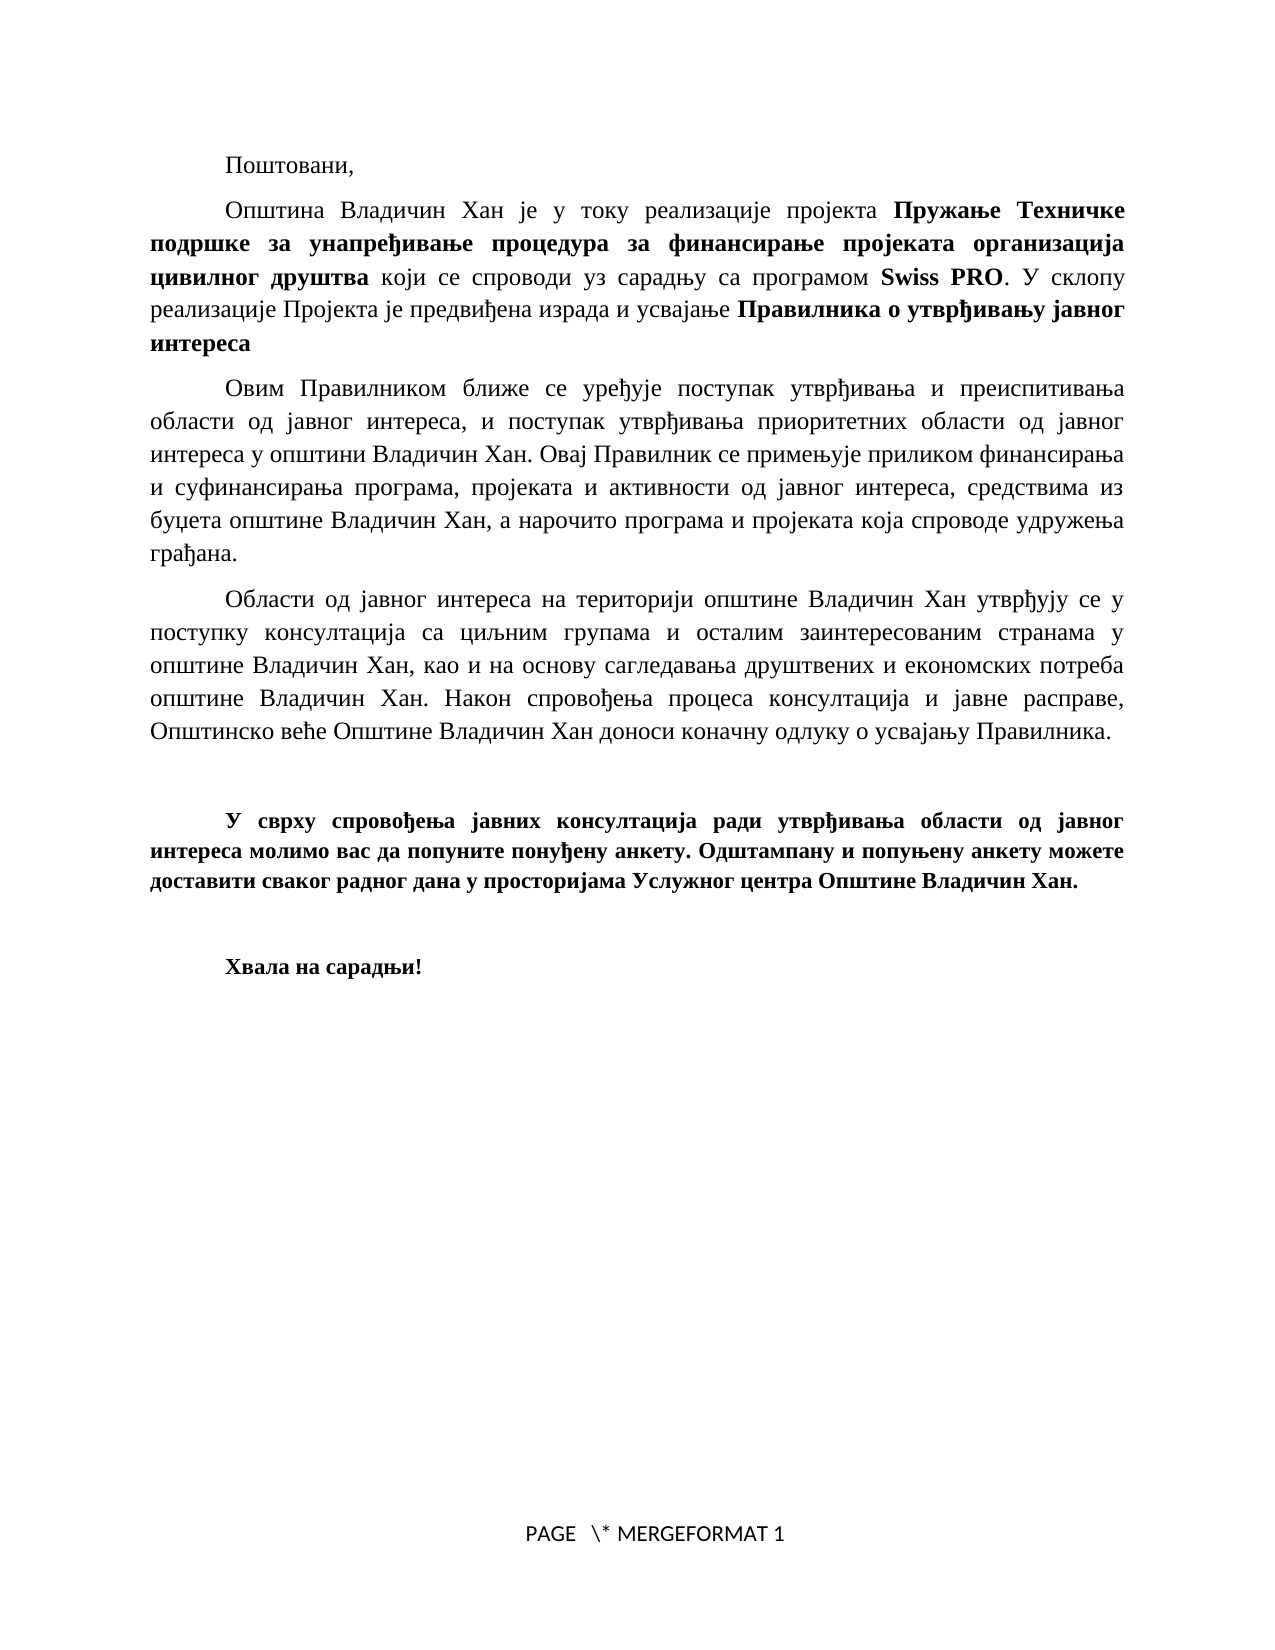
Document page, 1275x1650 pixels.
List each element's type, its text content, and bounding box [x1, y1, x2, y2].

text Општина Владичин Хан је у току реализације пројекта Пружање Техничке подршке за унапређивање процедура за финансирање пројеката организација цивилног друштва који се спроводи уз сарадњу са програмом Swiss PRO. У склопу реализације Пројекта је предвиђена израда и усвајање Правилника о утврђивању јавног интереса [150, 196, 1125, 356]
text Поштовани, [150, 150, 1125, 179]
text Области од јавног интереса на територији општине Владичин Хан утврђују се у поступку консултација са циљним групама и осталим заинтересованим странама у општине Владичин Хан, као и на основу сагледавања друштвених и економских потреба општине Владичин Хан. Након спровођења процеса консултација и јавне расправе, Општинско веће Општине Владичин Хан доноси коначну одлуку о усвајању Правилника. [150, 584, 1125, 744]
text Хвала на сарадњи! [150, 953, 1125, 979]
text Овим Правилником ближе се уређује поступак утврђивања и преиспитивања области од јавног интереса, и поступак утврђивања приоритетних области од јавног интереса у општини Владичин Хан. Овај Правилник се примењује приликом финансирања и суфинансирања програма, пројеката и активности од јавног интереса, средствима из буџета општине Владичин Хан, а нарочито програма и пројеката која спроводе удружења грађана. [150, 373, 1125, 567]
text У сврху спровођења јавних консултација ради утврђивања области од јавног интереса молимо вас да попуните понуђену анкету. Одштампану и попуњену анкету можете доставити сваког радног дана у просторијама Услужног центра Општине Владичин Хан. [150, 807, 1125, 894]
